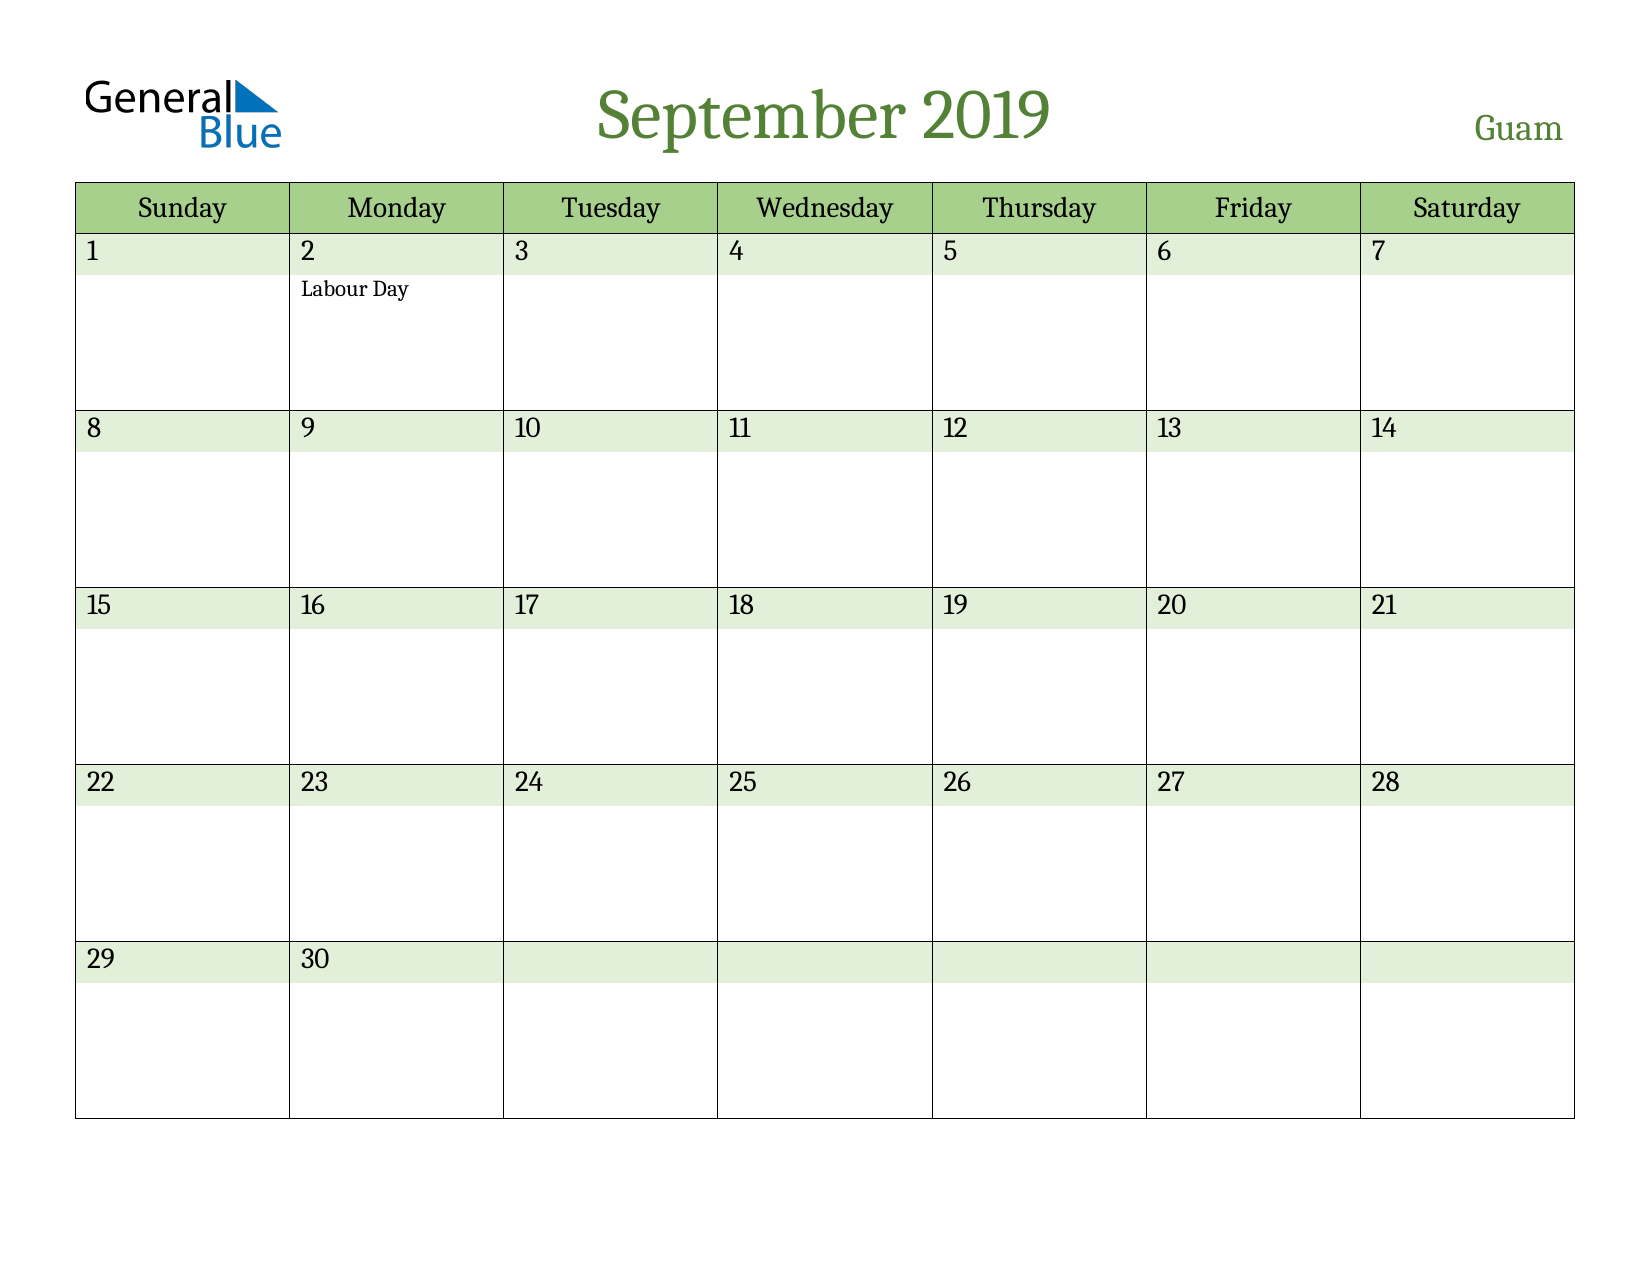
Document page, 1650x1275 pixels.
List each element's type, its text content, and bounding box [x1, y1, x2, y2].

table_header Guam [1146, 75, 1574, 182]
table_header September 2019 [504, 75, 1146, 182]
table_cell [718, 983, 932, 1118]
table_cell [718, 629, 932, 764]
table_cell 12 [933, 411, 1146, 452]
table_cell 11 [718, 411, 932, 452]
table_cell 16 [290, 588, 503, 629]
table_cell [504, 942, 717, 983]
table_cell [718, 942, 932, 983]
table_cell 19 [933, 588, 1146, 629]
table_cell 9 [290, 411, 503, 452]
table_cell [290, 806, 503, 941]
table_cell 25 [718, 765, 932, 806]
table_cell Tuesday [504, 183, 717, 233]
table_cell [76, 629, 289, 764]
table_cell [1361, 275, 1574, 410]
table_cell [76, 983, 289, 1118]
table_cell 23 [290, 765, 503, 806]
table_cell [1147, 629, 1360, 764]
table_cell [504, 629, 717, 764]
table_cell 14 [1361, 411, 1574, 452]
table_cell 10 [504, 411, 717, 452]
table_cell [933, 275, 1146, 410]
table_cell 30 [290, 942, 503, 983]
table_cell [76, 452, 289, 587]
table_cell [504, 452, 717, 587]
table_cell 20 [1147, 588, 1360, 629]
table_cell 17 [504, 588, 717, 629]
table_cell 2 [290, 234, 503, 275]
table_cell 5 [933, 234, 1146, 275]
table_cell [504, 806, 717, 941]
table_cell [1147, 275, 1360, 410]
table_cell [1361, 942, 1574, 983]
table_header [76, 75, 503, 182]
table_cell [504, 275, 717, 410]
table_cell 24 [504, 765, 717, 806]
table_cell Sunday [76, 183, 289, 233]
table_cell [1147, 806, 1360, 941]
table_cell [290, 452, 503, 587]
table_cell 28 [1361, 765, 1574, 806]
table_cell [933, 806, 1146, 941]
table_cell [76, 275, 289, 410]
table_cell [933, 452, 1146, 587]
table_cell [1361, 452, 1574, 587]
table_cell Saturday [1361, 183, 1574, 233]
table_cell 15 [76, 588, 289, 629]
table_cell [290, 983, 503, 1118]
table_cell [1147, 942, 1360, 983]
table_cell 6 [1147, 234, 1360, 275]
table_cell [933, 983, 1146, 1118]
table_cell 3 [504, 234, 717, 275]
table_cell 21 [1361, 588, 1574, 629]
table_cell [933, 629, 1146, 764]
table_cell [1361, 983, 1574, 1118]
table_cell 4 [718, 234, 932, 275]
table_cell 29 [76, 942, 289, 983]
table_cell Friday [1147, 183, 1360, 233]
table_cell Wednesday [718, 183, 932, 233]
table_cell [933, 942, 1146, 983]
table_cell [76, 806, 289, 941]
table_cell Thursday [933, 183, 1146, 233]
table_cell 1 [76, 234, 289, 275]
table_cell [1361, 629, 1574, 764]
table_cell [718, 275, 932, 410]
table_cell [504, 983, 717, 1118]
table_cell Monday [290, 183, 503, 233]
picture [86, 80, 281, 148]
table_cell [718, 806, 932, 941]
table_cell 18 [718, 588, 932, 629]
table_cell [1147, 452, 1360, 587]
table_cell [718, 452, 932, 587]
table_cell 13 [1147, 411, 1360, 452]
table_cell 22 [76, 765, 289, 806]
table_cell 26 [933, 765, 1146, 806]
table_cell 27 [1147, 765, 1360, 806]
table_cell [290, 629, 503, 764]
table_cell [1147, 983, 1360, 1118]
table_cell 7 [1361, 234, 1574, 275]
table_cell Labour Day [290, 275, 503, 410]
table_cell 8 [76, 411, 289, 452]
table_cell [1361, 806, 1574, 941]
